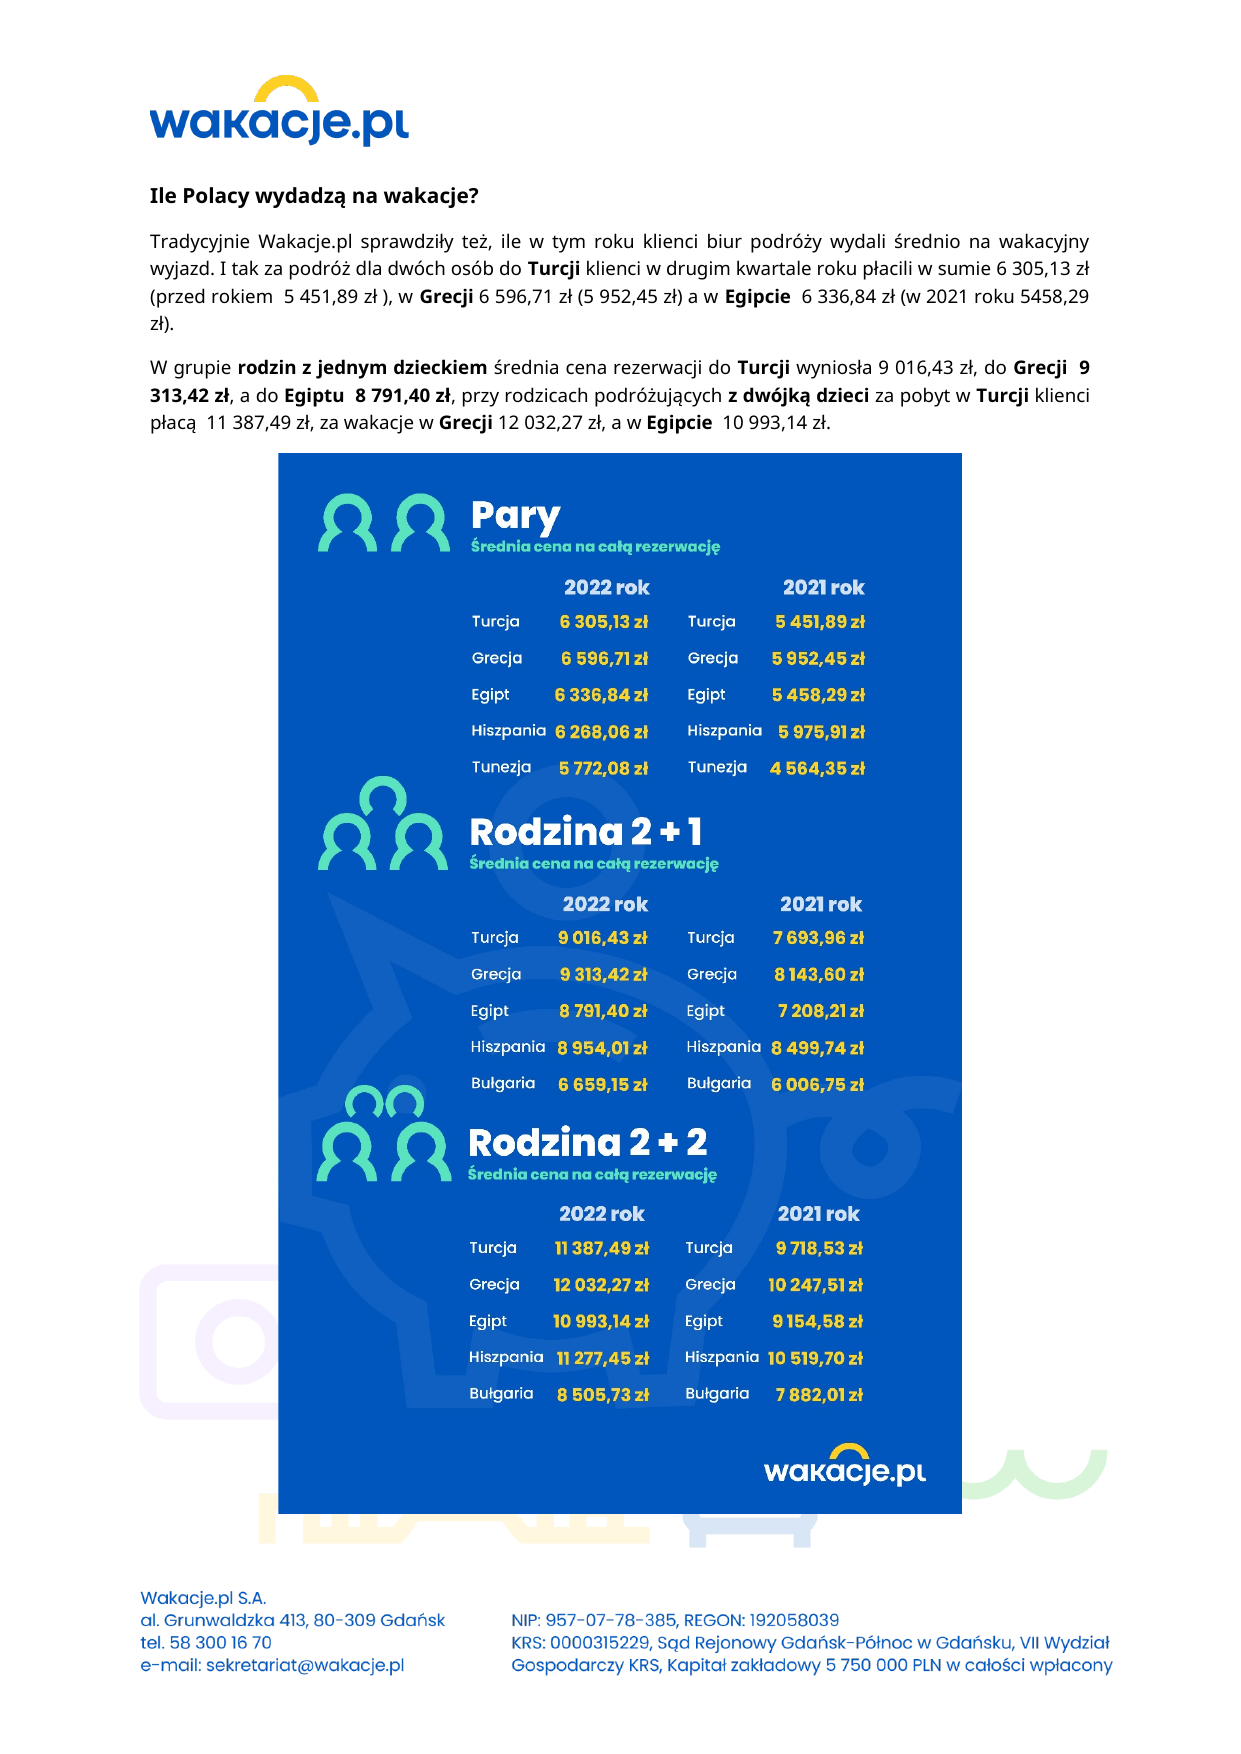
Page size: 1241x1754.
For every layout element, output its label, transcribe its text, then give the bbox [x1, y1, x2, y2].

text Ile Polacy wydadzą na wakacje? [150, 181, 1090, 209]
picture [150, 75, 409, 147]
text Tradycyjnie Wakacje.pl sprawdziły też, ile w tym roku klienci biur podróży wydali średnio na wakacyjny wyjazd. I tak za podróż dla dwóch osób do Turcji klienci w drugim kwartale roku płacili w sumie 6 305,13 zł (przed rokiem 5 451,89 zł ), w Grecji 6 596,71 zł (5 952,45 zł) a w Egipcie 6 336,84 zł (w 2021 roku 5458,29 zł). [150, 228, 1090, 336]
picture [2, 453, 1237, 1709]
text W grupie rodzin z jednym dzieckiem średnia cena rezerwacji do Turcji wyniosła 9 016,43 zł, do Grecji 9 313,42 zł, a do Egiptu 8 791,40 zł, przy rodzicach podróżujących z dwójką dzieci za pobyt w Turcji klienci płacą 11 387,49 zł, za wakacje w Grecji 12 032,27 zł, a w Egipcie 10 993,14 zł. [150, 355, 1090, 435]
